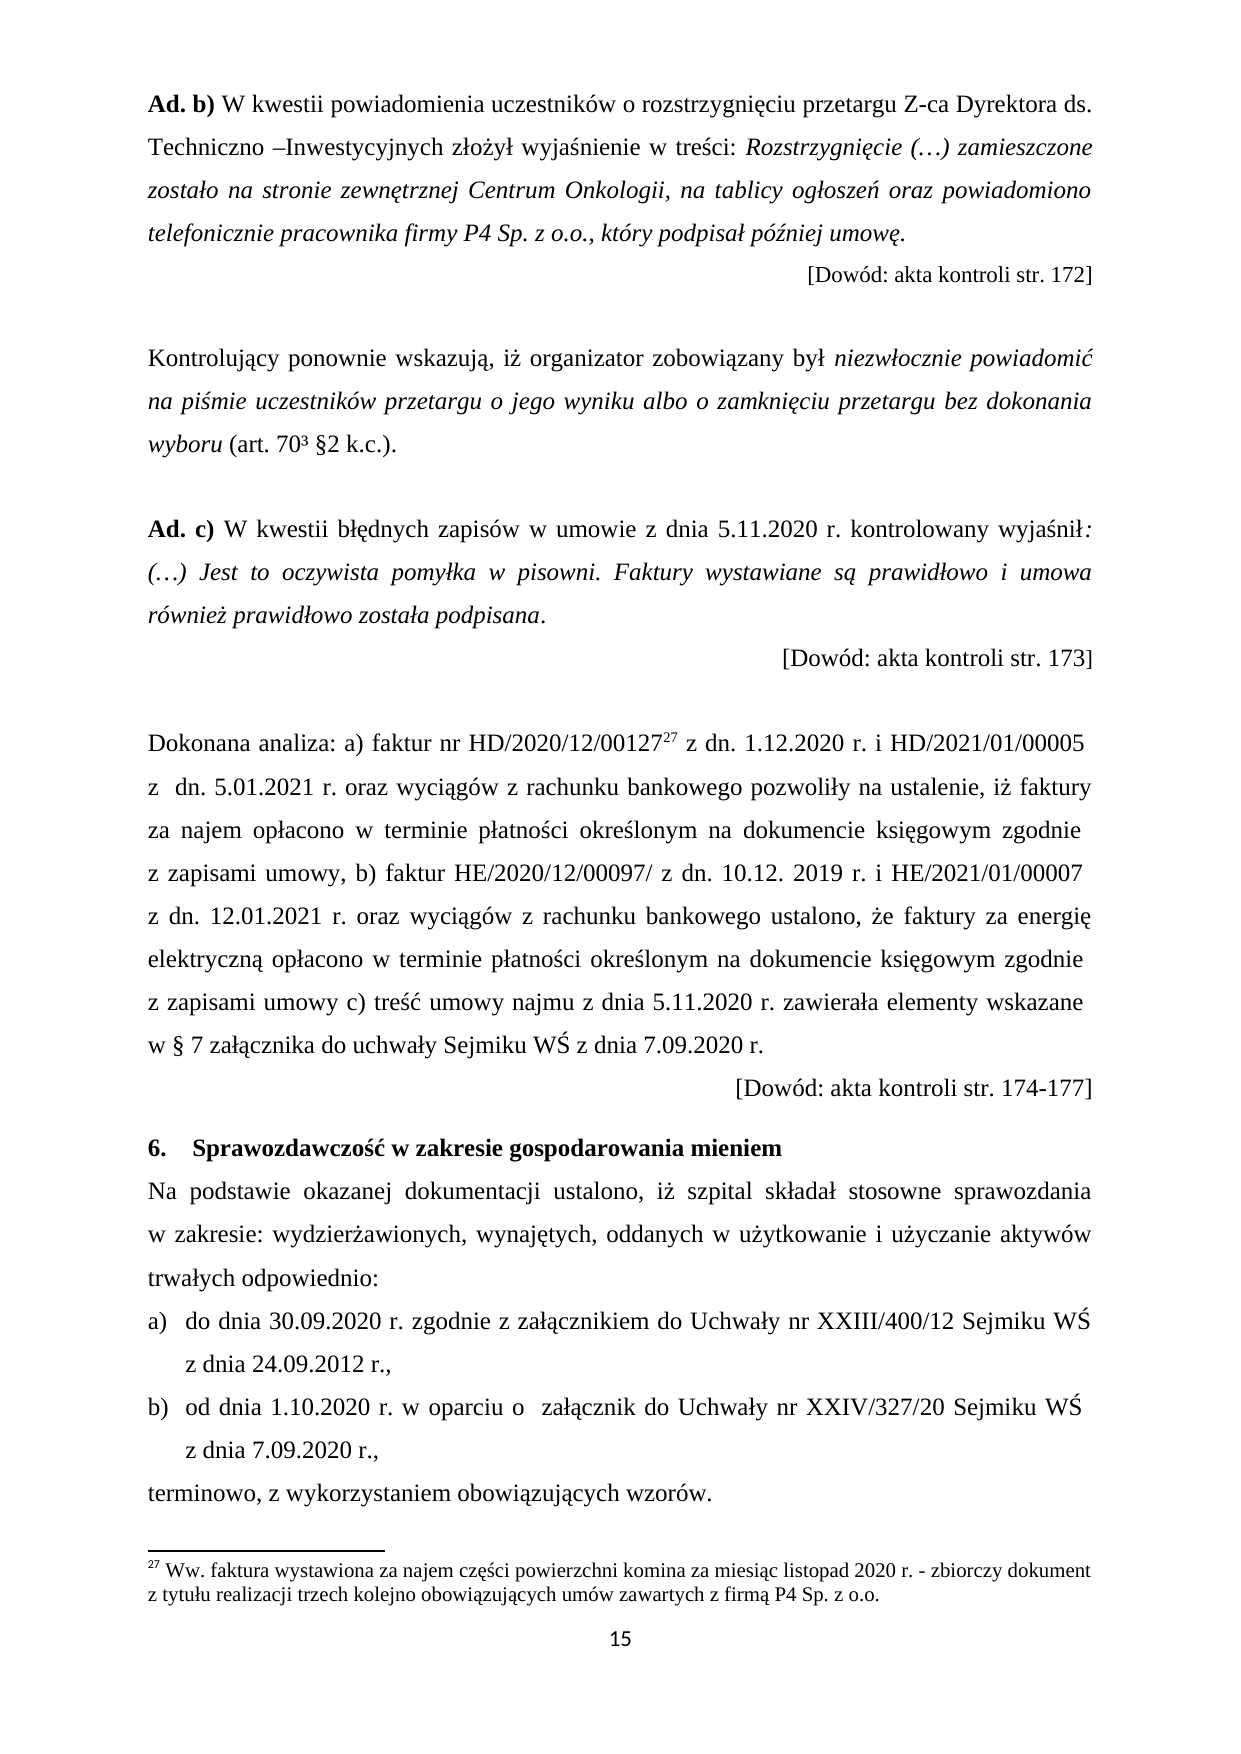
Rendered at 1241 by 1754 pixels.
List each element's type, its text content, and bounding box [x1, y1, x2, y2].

list od dnia 1.10.2020 r. w oparciu o załącznik do Uchwały nr XXIV/327/20 Sejmiku WŚ z dnia 7.09.2020 r., [148, 1392, 1093, 1464]
subtitle Sprawozdawczość w zakresie gospodarowania mieniem [148, 1133, 1093, 1162]
list Kontrolujący ponownie wskazują, iż organizator zobowiązany był niezwłocznie powiadomić na piśmie uczestników przetargu o jego wyniku albo o zamknięciu przetargu bez dokonania wyboru (art. 70³ §2 k.c.). [148, 343, 1093, 458]
list Dokonana analiza: a) faktur nr HD/2020/12/00127 z dn. 1.12.2020 r. i HD/2021/01/00005 z dn. 5.01.2021 r. oraz wyciągów z rachunku bankowego pozwoliły na ustalenie, iż faktury za najem opłacono w terminie płatności określonym na dokumencie księgowym zgodnie z zapisami umowy, b) faktur HE/2020/12/00097/ z dn. 10.12. 2019 r. i HE/2021/01/00007 z dn. 12.01.2021 r. oraz wyciągów z rachunku bankowego ustalono, że faktury za energię elektryczną opłacono w terminie płatności określonym na dokumencie księgowym zgodnie z zapisami umowy c) treść umowy najmu z dnia 5.11.2020 r. zawierała elementy wskazane w § 7 załącznika do uchwały Sejmiku WŚ z dnia 7.09.2020 r. [148, 728, 1093, 1059]
list [Dowód: akta kontroli str. 174-177] [148, 1073, 1093, 1102]
text Na podstawie okazanej dokumentacji ustalono, iż szpital składał stosowne sprawozdania w zakresie: wydzierżawionych, wynajętych, oddanych w użytkowanie i użyczanie aktywów trwałych odpowiednio: [148, 1176, 1093, 1291]
list Ad. b) W kwestii powiadomienia uczestników o rozstrzygnięciu przetargu Z-ca Dyrektora ds. Techniczno –Inwestycyjnych złożył wyjaśnienie w treści: Rozstrzygnięcie (…) zamieszczone zostało na stronie zewnętrznej Centrum Onkologii, na tablicy ogłoszeń oraz powiadomiono telefonicznie pracownika firmy P4 Sp. z o.o., który podpisał później umowę. [148, 89, 1093, 247]
text terminowo, z wykorzystaniem obowiązujących wzorów. [148, 1478, 1093, 1507]
list Ad. c) W kwestii błędnych zapisów w umowie z dnia 5.11.2020 r. kontrolowany wyjaśnił: (…) Jest to oczywista pomyłka w pisowni. Faktury wystawiane są prawidłowo i umowa również prawidłowo została podpisana. [148, 514, 1093, 629]
list [Dowód: akta kontroli str. 173] [148, 643, 1093, 672]
list do dnia 30.09.2020 r. zgodnie z załącznikiem do Uchwały nr XXIII/400/12 Sejmiku WŚ z dnia 24.09.2012 r., [148, 1306, 1093, 1378]
list [Dowód: akta kontroli str. 172] [148, 261, 1093, 287]
